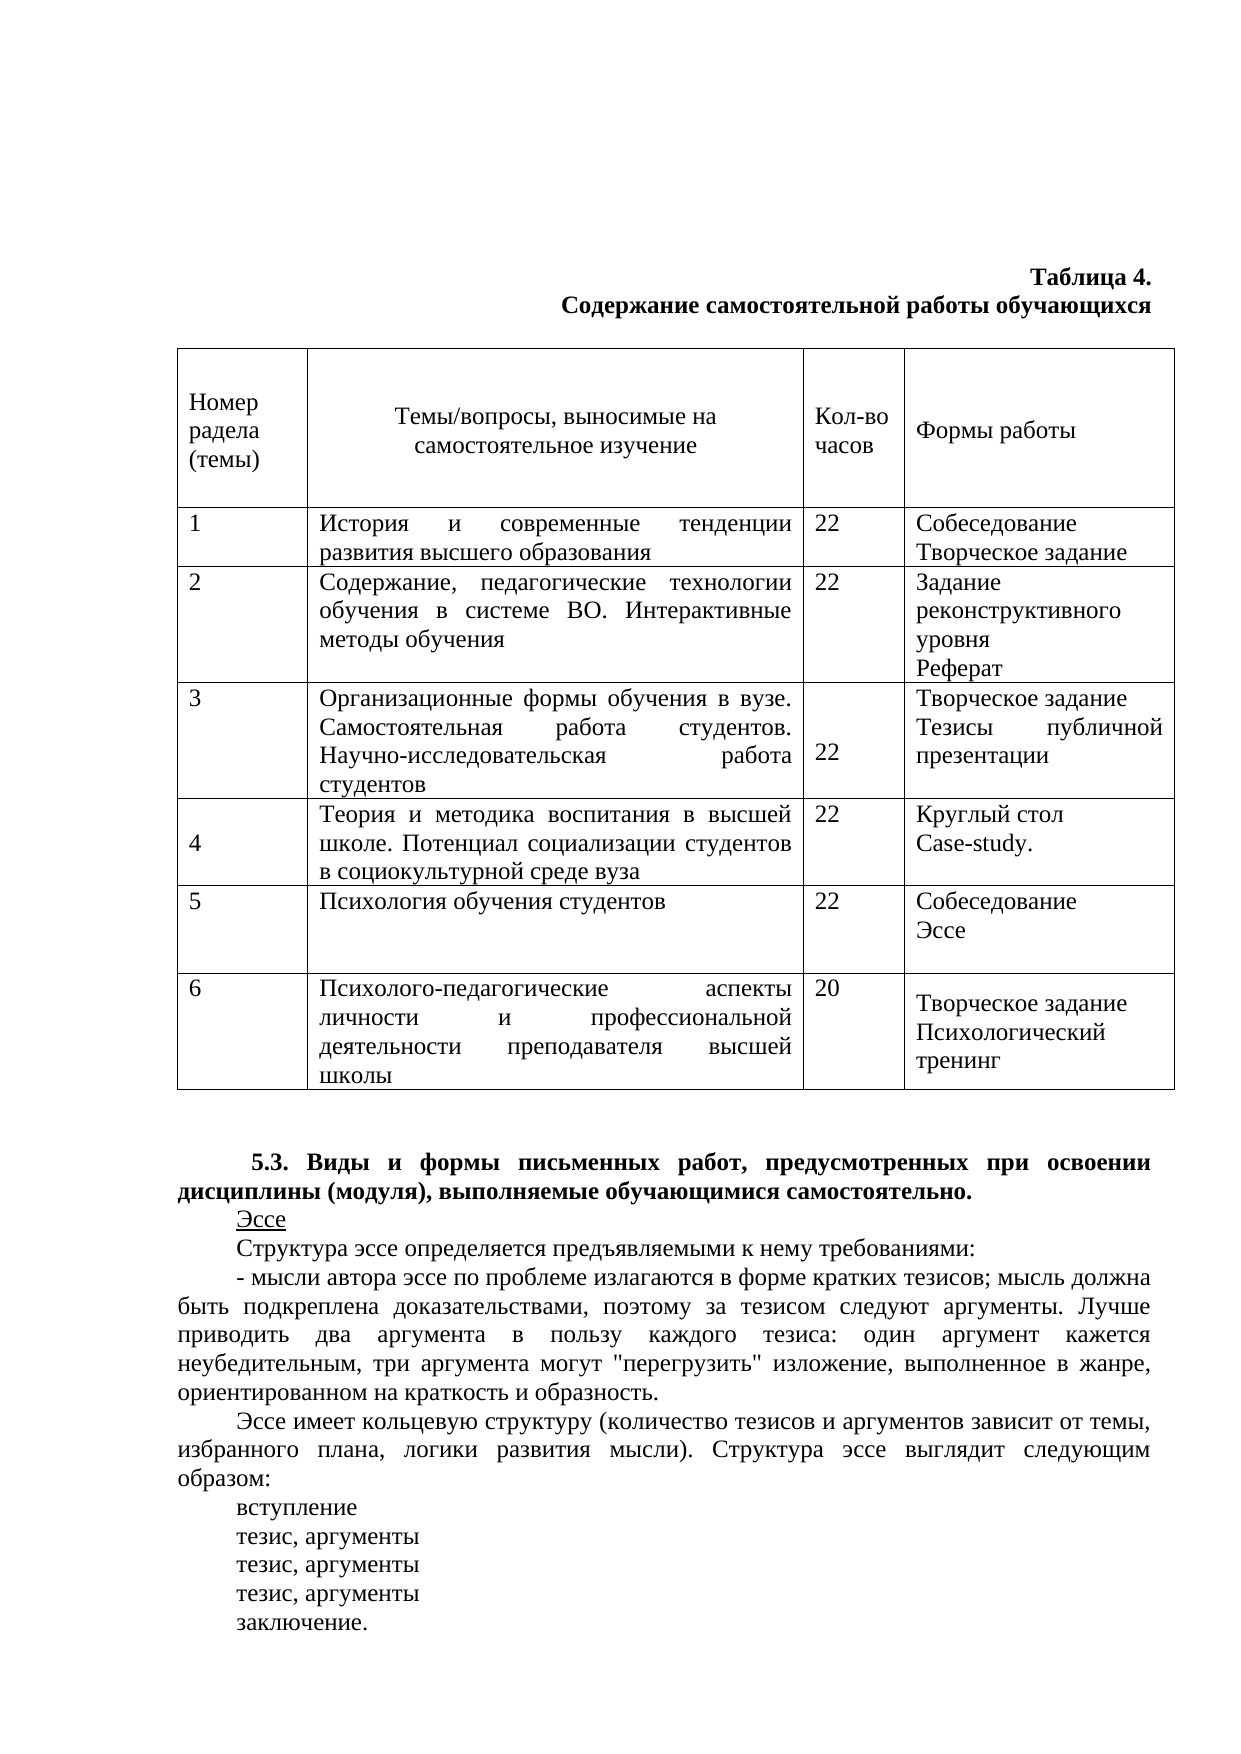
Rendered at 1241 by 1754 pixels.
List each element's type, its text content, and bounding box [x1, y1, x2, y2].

table_cell Теория и методика воспитания в высшей школе. Потенциал социализации студентов в социокультурной среде вуза [308, 799, 803, 885]
text Эссе имеет кольцевую структуру (количество тезисов и аргументов зависит от темы, избранного плана, логики развития мысли). Структура эссе выглядит следующим образом: [177, 1406, 1152, 1492]
table_cell История и современные тенденции развития высшего образования [308, 508, 803, 566]
text Таблица 4. [177, 262, 1152, 291]
table_cell Задание реконструктивного уровня Реферат [905, 567, 1174, 682]
table_cell Организационные формы обучения в вузе. Самостоятельная работа студентов. Научно-исследовательская работа студентов [308, 683, 803, 798]
table_cell 22 [804, 886, 904, 972]
table_header Формы работы [905, 349, 1174, 507]
table_cell Собеседование Эссе [905, 886, 1174, 972]
text вступление [177, 1492, 1152, 1521]
table_cell Содержание, педагогические технологии обучения в системе ВО. Интерактивные методы обучения [308, 567, 803, 682]
table_cell Психология обучения студентов [308, 886, 803, 972]
table_cell 22 [804, 508, 904, 566]
table_header Номер радела (темы) [178, 349, 307, 507]
table_cell Круглый стол Case-study. [905, 799, 1174, 885]
table_cell 1 [178, 508, 307, 566]
text тезис, аргументы [177, 1578, 1152, 1607]
table_cell Творческое задание Психологический тренинг [905, 974, 1174, 1088]
table_cell 22 [804, 799, 904, 885]
table_cell 22 [804, 567, 904, 682]
table_cell 2 [178, 567, 307, 682]
text тезис, аргументы [177, 1549, 1152, 1578]
text Содержание самостоятельной работы обучающихся [177, 291, 1152, 319]
table_cell 4 [178, 799, 307, 885]
table_cell Психолого-педагогические аспекты личности и профессиональной деятельности преподавателя высшей школы [308, 974, 803, 1088]
text Эссе [177, 1204, 1152, 1233]
table_cell 6 [178, 974, 307, 1088]
table_header Темы/вопросы, выносимые на самостоятельное изучение [308, 349, 803, 507]
text тезис, аргументы [177, 1521, 1152, 1549]
table_cell Творческое задание Тезисы публичной презентации [905, 683, 1174, 798]
text - мысли автора эссе по проблеме излагаются в форме кратких тезисов; мысль должна быть подкреплена доказательствами, поэтому за тезисом следуют аргументы. Лучше приводить два аргумента в пользу каждого тезиса: один аргумент кажется неубедительным, три аргумента могут "перегрузить" изложение, выполненное в жанре, ориентированном на краткость и образность. [177, 1262, 1152, 1406]
table_cell 22 [804, 683, 904, 798]
table_cell Собеседование Творческое задание [905, 508, 1174, 566]
table_cell 5 [178, 886, 307, 972]
text заключение. [177, 1607, 1152, 1636]
text 5.3. Виды и формы письменных работ, предусмотренных при освоении дисциплины (модуля), выполняемые обучающимися самостоятельно. [177, 1147, 1152, 1204]
table_cell 20 [804, 974, 904, 1088]
table_cell 3 [178, 683, 307, 798]
text Структура эссе определяется предъявляемыми к нему требованиями: [177, 1233, 1152, 1262]
table_header Кол-во часов [804, 349, 904, 507]
